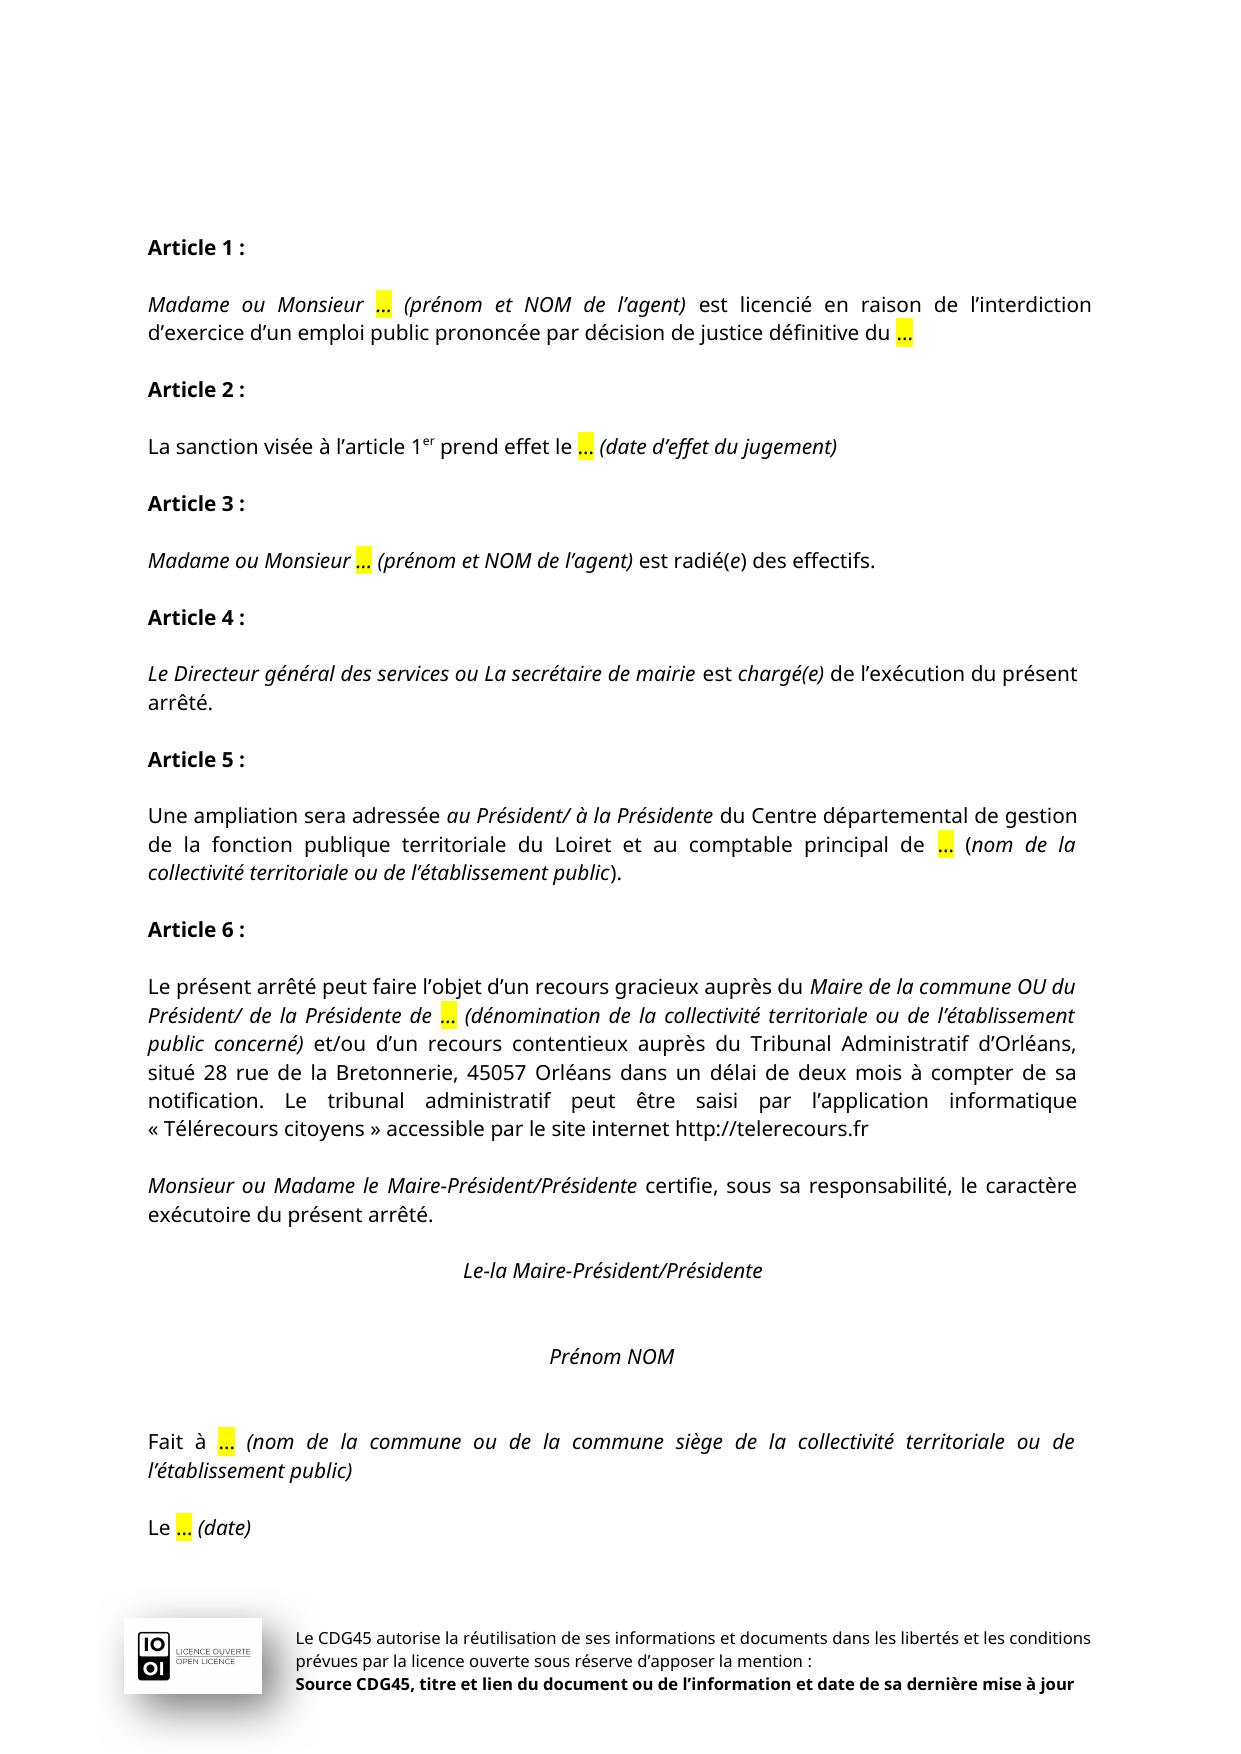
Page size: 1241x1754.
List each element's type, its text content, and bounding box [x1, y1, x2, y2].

text Une ampliation sera adressée au Président/ à la Présidente du Centre départemental de gestion de la fonction publique territoriale du Loiret et au comptable principal de … (nom de la collectivité territoriale ou de l’établissement public). [148, 802, 1078, 887]
text Article 6 : [148, 915, 1078, 944]
text La sanction visée à l’article 1er prend effet le … (date d’effet du jugement) [594, 432, 1104, 460]
text Le présent arrêté peut faire l’objet d’un recours gracieux auprès du Maire de la commune OU du Président/ de la Présidente de … (dénomination de la collectivité territoriale ou de l’établissement public concerné) et/ou d’un recours contentieux auprès du Tribunal Administratif d’Orléans, situé 28 rue de la Bretonnerie, 45057 Orléans dans un délai de deux mois à compter de sa notification. Le tribunal administratif peut être saisi par l’application informatique « Télérecours citoyens » accessible par le site internet http://telerecours.fr [148, 972, 1078, 1143]
text Fait à … (nom de la commune ou de la commune siège de la collectivité territoriale ou de l’établissement public) [148, 1427, 1078, 1484]
text Article 1 : [148, 233, 1093, 261]
text Article 2 : [148, 375, 1093, 403]
text Le Directeur général des services ou La secrétaire de mairie est chargé(e) de l’exécution du présent arrêté. [148, 659, 1078, 716]
text Monsieur ou Madame le Maire-Président/Présidente certifie, sous sa responsabilité, le caractère exécutoire du présent arrêté. [148, 1171, 1078, 1228]
text Madame ou Monsieur … (prénom et NOM de l’agent) est radié(e) des effectifs. [148, 546, 356, 574]
text Le … (date) [148, 1513, 176, 1541]
text Article 5 : [148, 745, 1078, 773]
text La sanction visée à l’article 1er prend effet le … (date d’effet du jugement) [148, 432, 578, 460]
picture [124, 1618, 262, 1694]
text Le … (date) [192, 1513, 1078, 1541]
text Article 4 : [148, 603, 1078, 631]
text Madame ou Monsieur … (prénom et NOM de l’agent) est radié(e) des effectifs. [372, 546, 1093, 574]
text Article 3 : [148, 489, 1093, 517]
text Le-la Maire-Président/Présidente [148, 1257, 1078, 1285]
text Prénom NOM [148, 1342, 1078, 1370]
text Madame ou Monsieur … (prénom et NOM de l’agent) est licencié en raison de l’interdiction d’exercice d’un emploi public prononcée par décision de justice définitive du … [148, 290, 1093, 347]
